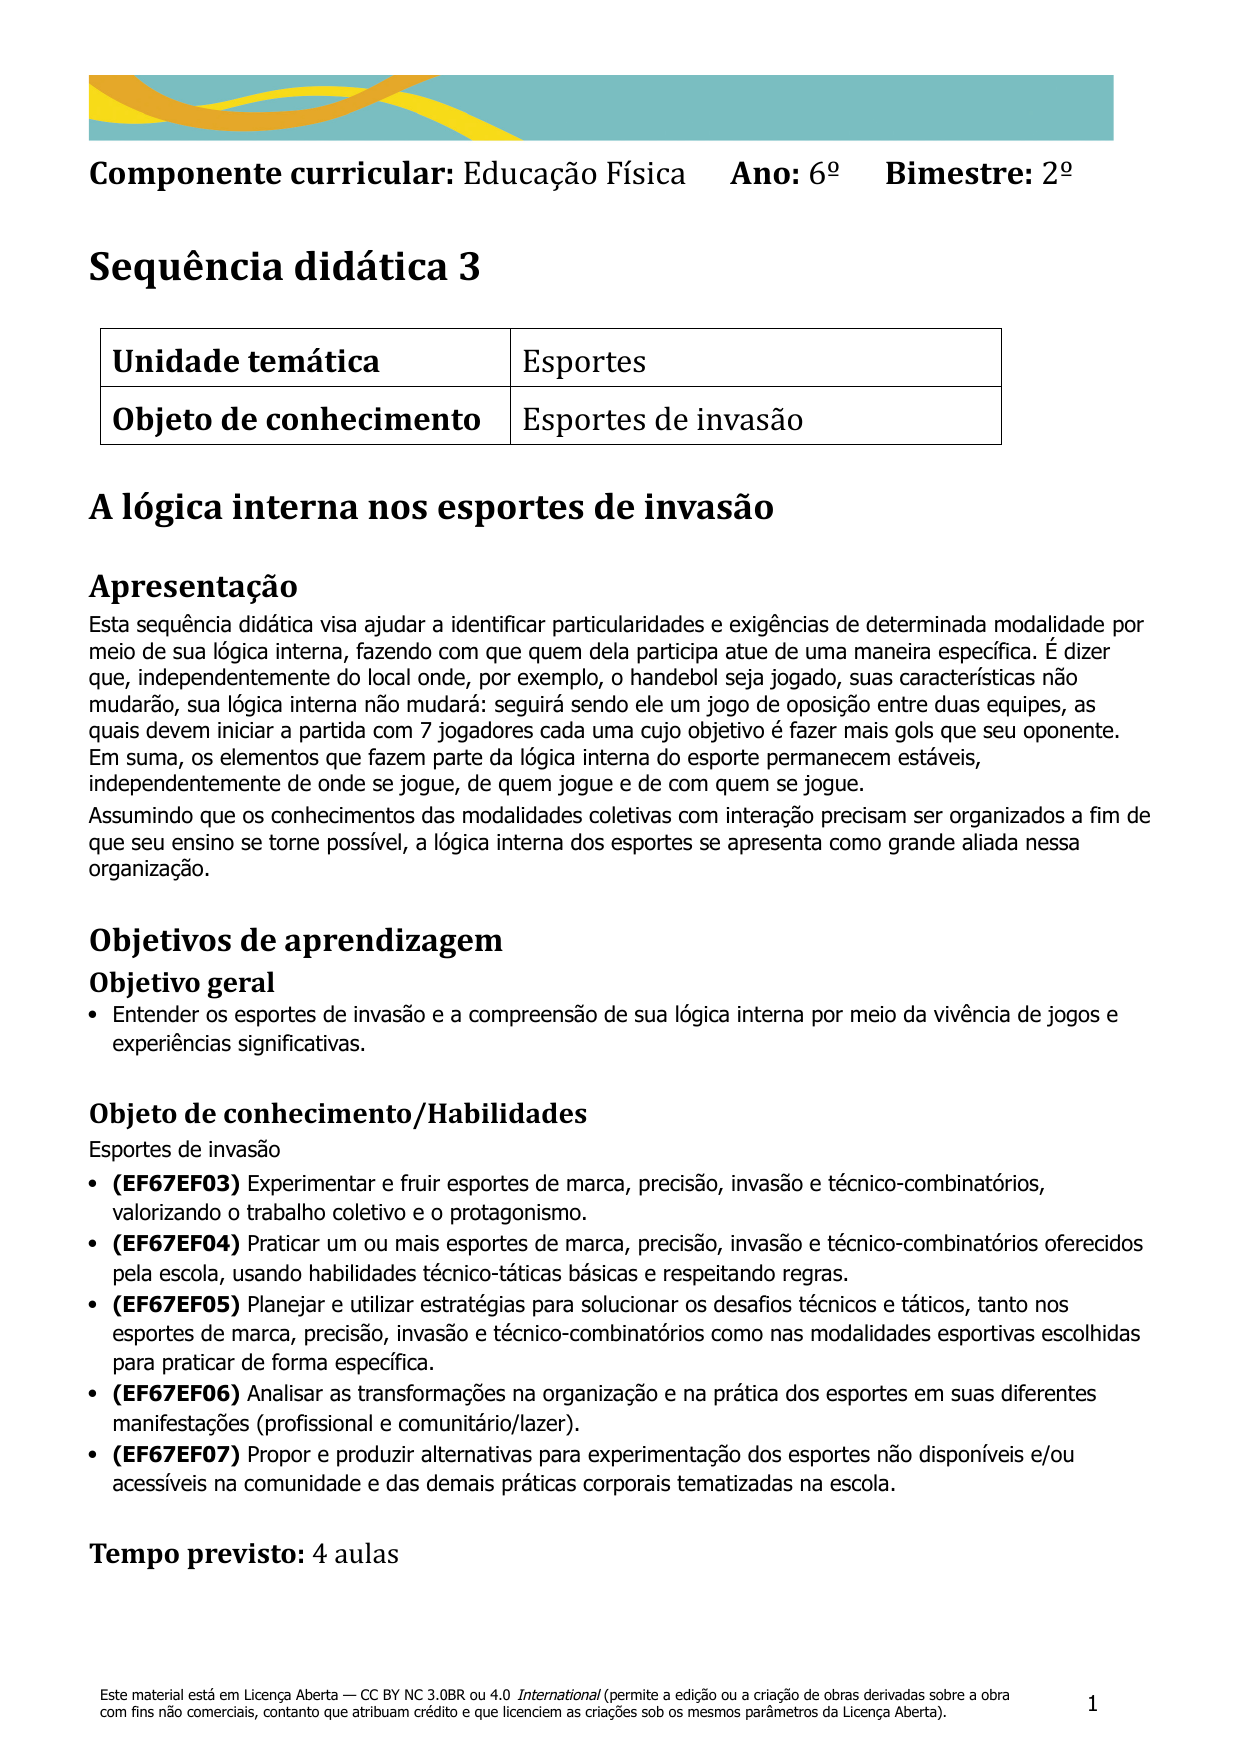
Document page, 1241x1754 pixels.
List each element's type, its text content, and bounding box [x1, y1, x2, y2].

text Objetivo geral [89, 965, 1152, 999]
text Objetivos de aprendizagem [89, 920, 1152, 959]
text (EF67EF05) Planejar e utilizar estratégias para solucionar os desafios técnicos e táticos, tanto nos esportes de marca, precisão, invasão e técnico-combinatórios como nas modalidades esportivas escolhidas para praticar de forma específica. [89, 1289, 1152, 1376]
text Objeto de conhecimento/Habilidades [89, 1096, 1152, 1130]
text (EF67EF03) Experimentar e fruir esportes de marca, precisão, invasão e técnico-combinatórios, valorizando o trabalho coletivo e o protagonismo. [89, 1168, 1152, 1226]
text Entender os esportes de invasão e a compreensão de sua lógica interna por meio da vivência de jogos e experiências significativas. [89, 999, 1152, 1057]
picture [88, 75, 1114, 153]
table_header Unidade temática [101, 329, 510, 386]
table_header Esportes [511, 329, 1001, 386]
text (EF67EF04) Praticar um ou mais esportes de marca, precisão, invasão e técnico-combinatórios oferecidos pela escola, usando habilidades técnico-táticas básicas e respeitando regras. [89, 1228, 1152, 1287]
text Componente curricular: Educação Física Ano: 6º Bimestre: 2º [89, 153, 1152, 192]
text Esportes de invasão [89, 1136, 1152, 1162]
table_cell Esportes de invasão [511, 387, 1001, 444]
text (EF67EF06) Analisar as transformações na organização e na prática dos esportes em suas diferentes manifestações (profissional e comunitário/lazer). [89, 1378, 1152, 1437]
text Esta sequência didática visa ajudar a identificar particularidades e exigências de determinada modalidade por meio de sua lógica interna, fazendo com que quem dela participa atue de uma maneira específica. É dizer que, independentemente do local onde, por exemplo, o handebol seja jogado, suas características não mudarão, sua lógica interna não mudará: seguirá sendo ele um jogo de oposição entre duas equipes, as quais devem iniciar a partida com 7 jogadores cada uma cujo objetivo é fazer mais gols que seu oponente. Em suma, os elementos que fazem parte da lógica interna do esporte permanecem estáveis, independentemente de onde se jogue, de quem jogue e de com quem se jogue. [89, 611, 1152, 796]
text A lógica interna nos esportes de invasão [89, 483, 1152, 527]
table_cell Objeto de conhecimento [101, 387, 510, 444]
text Sequência didática 3 [89, 241, 1152, 290]
text (EF67EF07) Propor e produzir alternativas para experimentação dos esportes não disponíveis e/ou acessíveis na comunidade e das demais práticas corporais tematizadas na escola. [89, 1439, 1152, 1497]
text Tempo previsto: 4 aulas [89, 1536, 1152, 1570]
text Apresentação [89, 566, 1152, 605]
text Assumindo que os conhecimentos das modalidades coletivas com interação precisam ser organizados a fim de que seu ensino se torne possível, a lógica interna dos esportes se apresenta como grande aliada nessa organização. [89, 802, 1152, 881]
